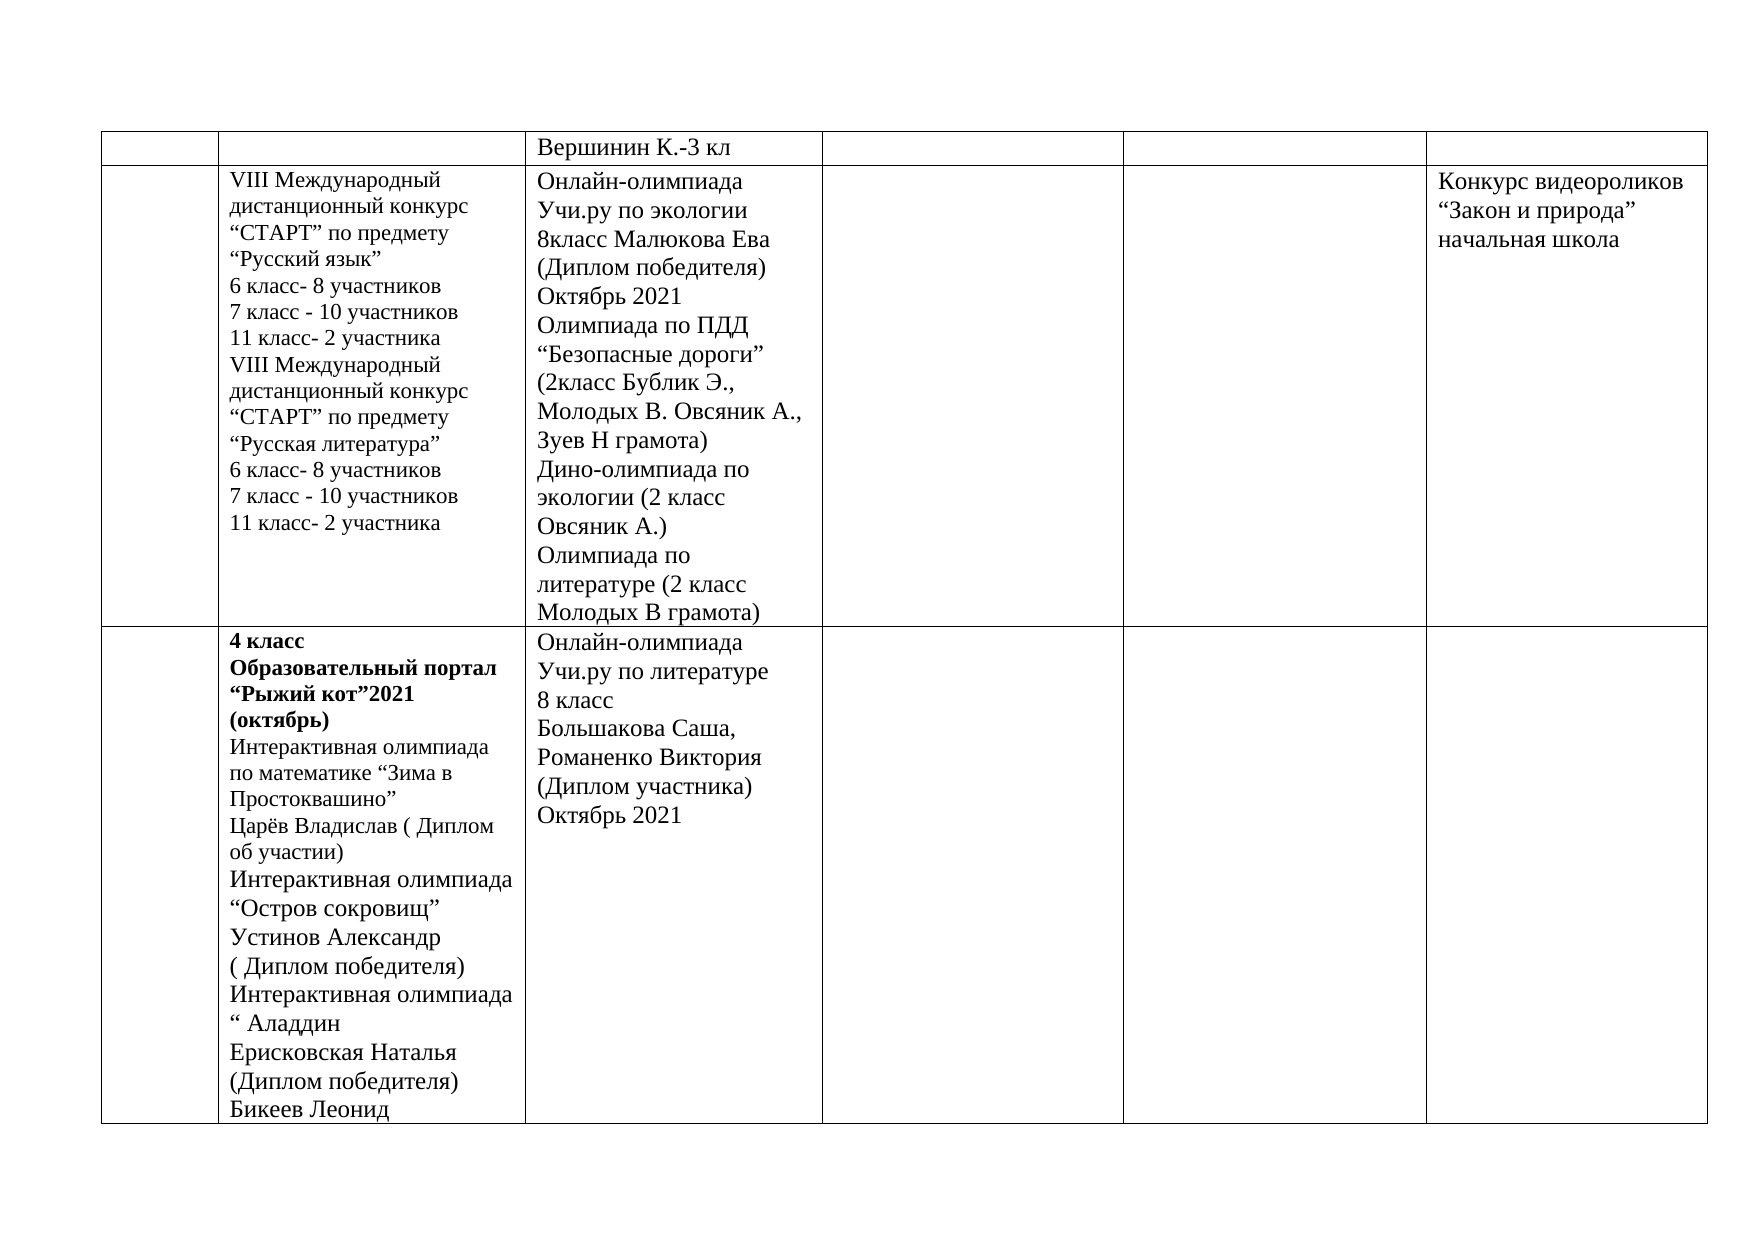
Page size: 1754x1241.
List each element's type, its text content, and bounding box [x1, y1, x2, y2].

table_cell [823, 132, 1123, 165]
table_cell [1124, 166, 1426, 626]
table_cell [526, 627, 822, 1123]
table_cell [219, 132, 525, 165]
table_cell [102, 132, 218, 165]
table_cell Конкурс видеороликов “Закон и природа” начальная школа [1427, 166, 1707, 626]
table_cell [823, 166, 1123, 626]
table_cell [823, 627, 1123, 1123]
table_cell Онлайн-олимпиада Учи.ру по экологии 8класс Малюкова Ева (Диплом победителя) Октябрь 2021 Олимпиада по ПДД “Безопасные дороги” (2класс Бублик Э., Молодых В. Овсяник А., Зуев Н грамота) Дино-олимпиада по экологии (2 класс Овсяник А.) Олимпиада по литературе (2 класс Молодых В грамота) [526, 166, 822, 626]
table_cell [102, 166, 218, 626]
table_cell [1427, 627, 1707, 1123]
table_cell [1427, 132, 1707, 165]
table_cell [219, 627, 525, 1123]
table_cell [526, 132, 822, 165]
table_cell [1124, 627, 1426, 1123]
table_cell [102, 627, 218, 1123]
table_cell [1124, 132, 1426, 165]
table_cell VIII Международный дистанционный конкурс “СТАРТ” по предмету “Русский язык” 6 класс- 8 участников 7 класс - 10 участников 11 класс- 2 участника VIII Международный дистанционный конкурс “СТАРТ” по предмету “Русская литература” 6 класс- 8 участников 7 класс - 10 участников 11 класс- 2 участника [219, 166, 525, 626]
